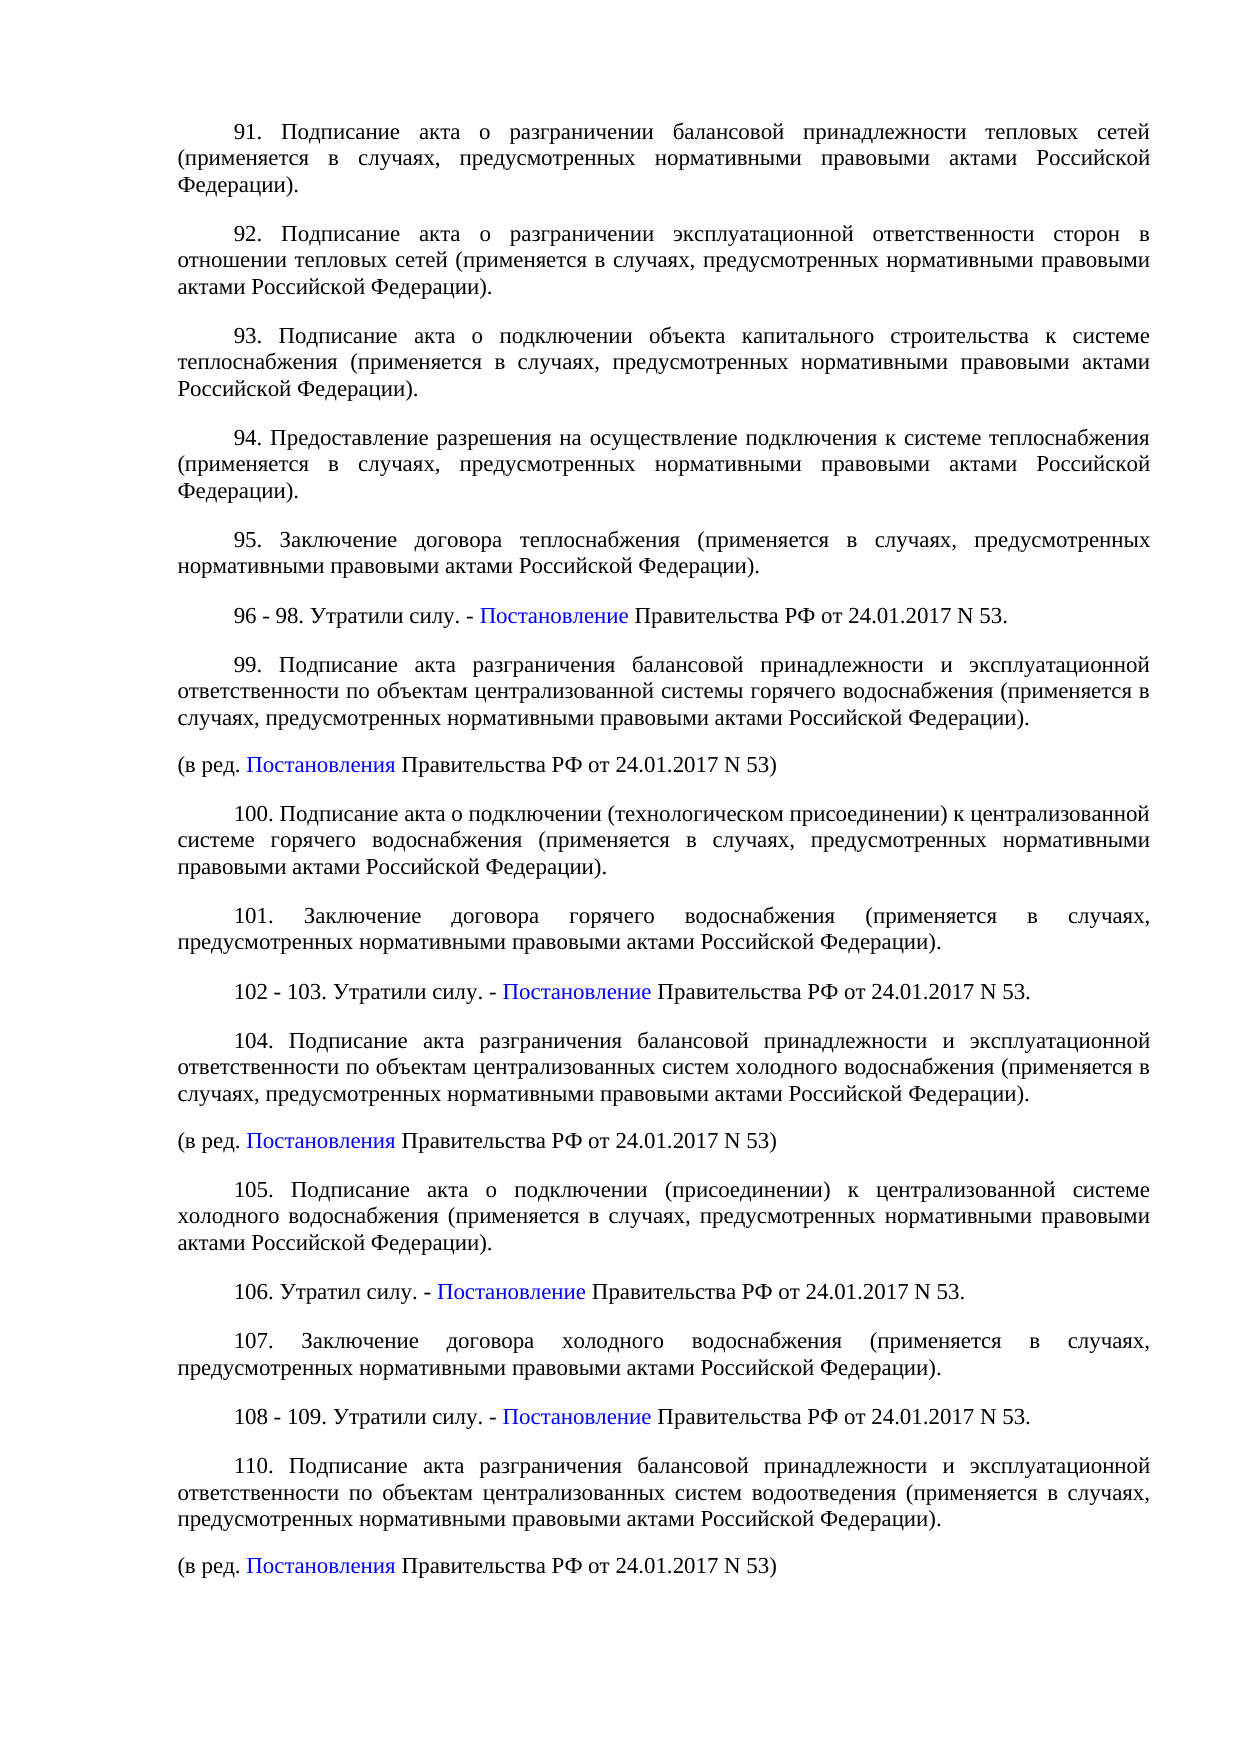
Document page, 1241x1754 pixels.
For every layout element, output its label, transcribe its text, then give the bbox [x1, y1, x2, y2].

text 102 - 103. Утратили силу. - Постановление Правительства РФ от 24.01.2017 N 53. [177, 978, 1152, 1004]
text 110. Подписание акта разграничения балансовой принадлежности и эксплуатационной ответственности по объектам централизованных систем водоотведения (применяется в случаях, предусмотренных нормативными правовыми актами Российской Федерации). [177, 1452, 1152, 1531]
text 92. Подписание акта о разграничении эксплуатационной ответственности сторон в отношении тепловых сетей (применяется в случаях, предусмотренных нормативными правовыми актами Российской Федерации). [177, 220, 1152, 299]
text 94. Предоставление разрешения на осуществление подключения к системе теплоснабжения (применяется в случаях, предусмотренных нормативными правовыми актами Российской Федерации). [177, 424, 1152, 503]
text 91. Подписание акта о разграничении балансовой принадлежности тепловых сетей (применяется в случаях, предусмотренных нормативными правовыми актами Российской Федерации). [177, 118, 1152, 197]
text (в ред. Постановления Правительства РФ от 24.01.2017 N 53) [177, 1552, 1152, 1578]
text 106. Утратил силу. - Постановление Правительства РФ от 24.01.2017 N 53. [177, 1278, 1152, 1304]
text 100. Подписание акта о подключении (технологическом присоединении) к централизованной системе горячего водоснабжения (применяется в случаях, предусмотренных нормативными правовыми актами Российской Федерации). [177, 800, 1152, 879]
text 108 - 109. Утратили силу. - Постановление Правительства РФ от 24.01.2017 N 53. [177, 1403, 1152, 1429]
text (в ред. Постановления Правительства РФ от 24.01.2017 N 53) [177, 751, 1152, 777]
text 99. Подписание акта разграничения балансовой принадлежности и эксплуатационной ответственности по объектам централизованной системы горячего водоснабжения (применяется в случаях, предусмотренных нормативными правовыми актами Российской Федерации). [177, 651, 1152, 730]
text 95. Заключение договора теплоснабжения (применяется в случаях, предусмотренных нормативными правовыми актами Российской Федерации). [177, 526, 1152, 579]
text 96 - 98. Утратили силу. - Постановление Правительства РФ от 24.01.2017 N 53. [177, 602, 1152, 628]
text 104. Подписание акта разграничения балансовой принадлежности и эксплуатационной ответственности по объектам централизованных систем холодного водоснабжения (применяется в случаях, предусмотренных нормативными правовыми актами Российской Федерации). [177, 1027, 1152, 1106]
text 107. Заключение договора холодного водоснабжения (применяется в случаях, предусмотренных нормативными правовыми актами Российской Федерации). [177, 1327, 1152, 1380]
text 93. Подписание акта о подключении объекта капитального строительства к системе теплоснабжения (применяется в случаях, предусмотренных нормативными правовыми актами Российской Федерации). [177, 322, 1152, 401]
text 101. Заключение договора горячего водоснабжения (применяется в случаях, предусмотренных нормативными правовыми актами Российской Федерации). [177, 902, 1152, 955]
text 105. Подписание акта о подключении (присоединении) к централизованной системе холодного водоснабжения (применяется в случаях, предусмотренных нормативными правовыми актами Российской Федерации). [177, 1176, 1152, 1255]
text (в ред. Постановления Правительства РФ от 24.01.2017 N 53) [177, 1127, 1152, 1153]
